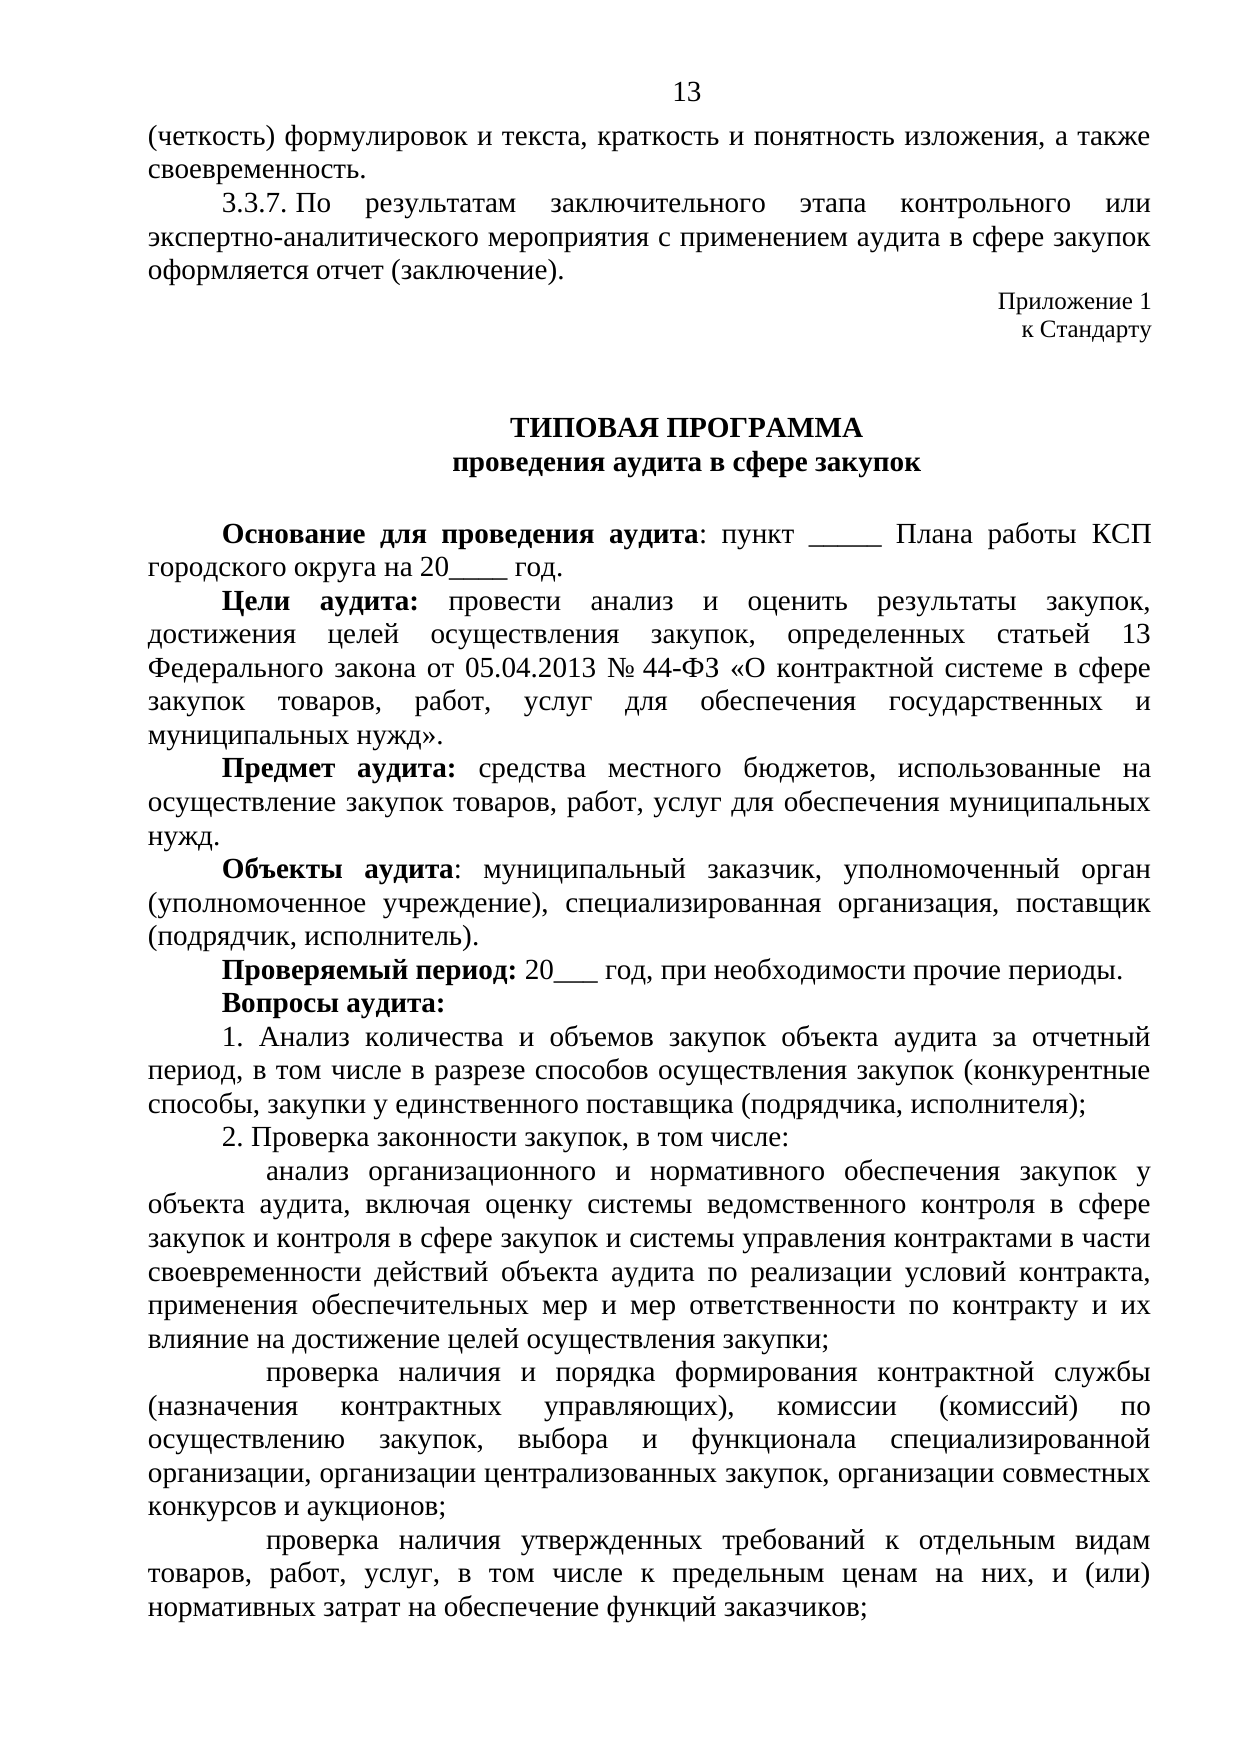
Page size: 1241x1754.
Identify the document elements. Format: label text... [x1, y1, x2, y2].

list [148, 118, 1152, 185]
text Приложение 1 [694, 286, 1152, 314]
text Основание для проведения аудита: пункт _____ Плана работы КСП городского округа на 20____ год. [148, 516, 1152, 583]
list По результатам заключительного этапа контрольного или экспертно-аналитического мероприятия с применением аудита в сфере закупок оформляется отчет (заключение). [148, 185, 1152, 286]
text ТИПОВАЯ ПРОГРАММА [148, 410, 1152, 444]
text Объекты аудита: муниципальный заказчик, уполномоченный орган (уполномоченное учреждение), специализированная организация, поставщик (подрядчик, исполнитель). [148, 851, 1152, 952]
text Проверяемый период: 20___ год, при необходимости прочие периоды. [148, 952, 1152, 985]
text Цели аудита: провести анализ и оценить результаты закупок, достижения целей осуществления закупок, определенных статьей 13 Федерального закона от 05.04.2013 № 44-ФЗ «О контрактной системе в сфере закупок товаров, работ, услуг для обеспечения государственных и муниципальных нужд». [148, 583, 1152, 751]
text анализ организационного и нормативного обеспечения закупок у объекта аудита, включая оценку системы ведомственного контроля в сфере закупок и контроля в сфере закупок и системы управления контрактами в части своевременности действий объекта аудита по реализации условий контракта, применения обеспечительных мер и мер ответственности по контракту и их влияние на достижение целей осуществления закупки; [148, 1153, 1152, 1354]
text проведения аудита в сфере закупок [148, 444, 1152, 477]
text Предмет аудита: средства местного бюджетов, использованные на осуществление закупок товаров, работ, услуг для обеспечения муниципальных нужд. [148, 751, 1152, 851]
text Вопросы аудита: [148, 985, 1152, 1019]
text проверка наличия и порядка формирования контрактной службы (назначения контрактных управляющих), комиссии (комиссий) по осуществлению закупок, выбора и функционала специализированной организации, организации централизованных закупок, организации совместных конкурсов и аукционов; [148, 1354, 1152, 1522]
text 1. Анализ количества и объемов закупок объекта аудита за отчетный период, в том числе в разрезе способов осуществления закупок (конкурентные способы, закупки у единственного поставщика (подрядчика, исполнителя); [148, 1019, 1152, 1119]
text проверка наличия утвержденных требований к отдельным видам товаров, работ, услуг, в том числе к предельным ценам на них, и (или) нормативных затрат на обеспечение функций заказчиков; [148, 1522, 1152, 1623]
text к Стандарту [694, 314, 1152, 343]
text 2. Проверка законности закупок, в том числе: [148, 1119, 1152, 1153]
